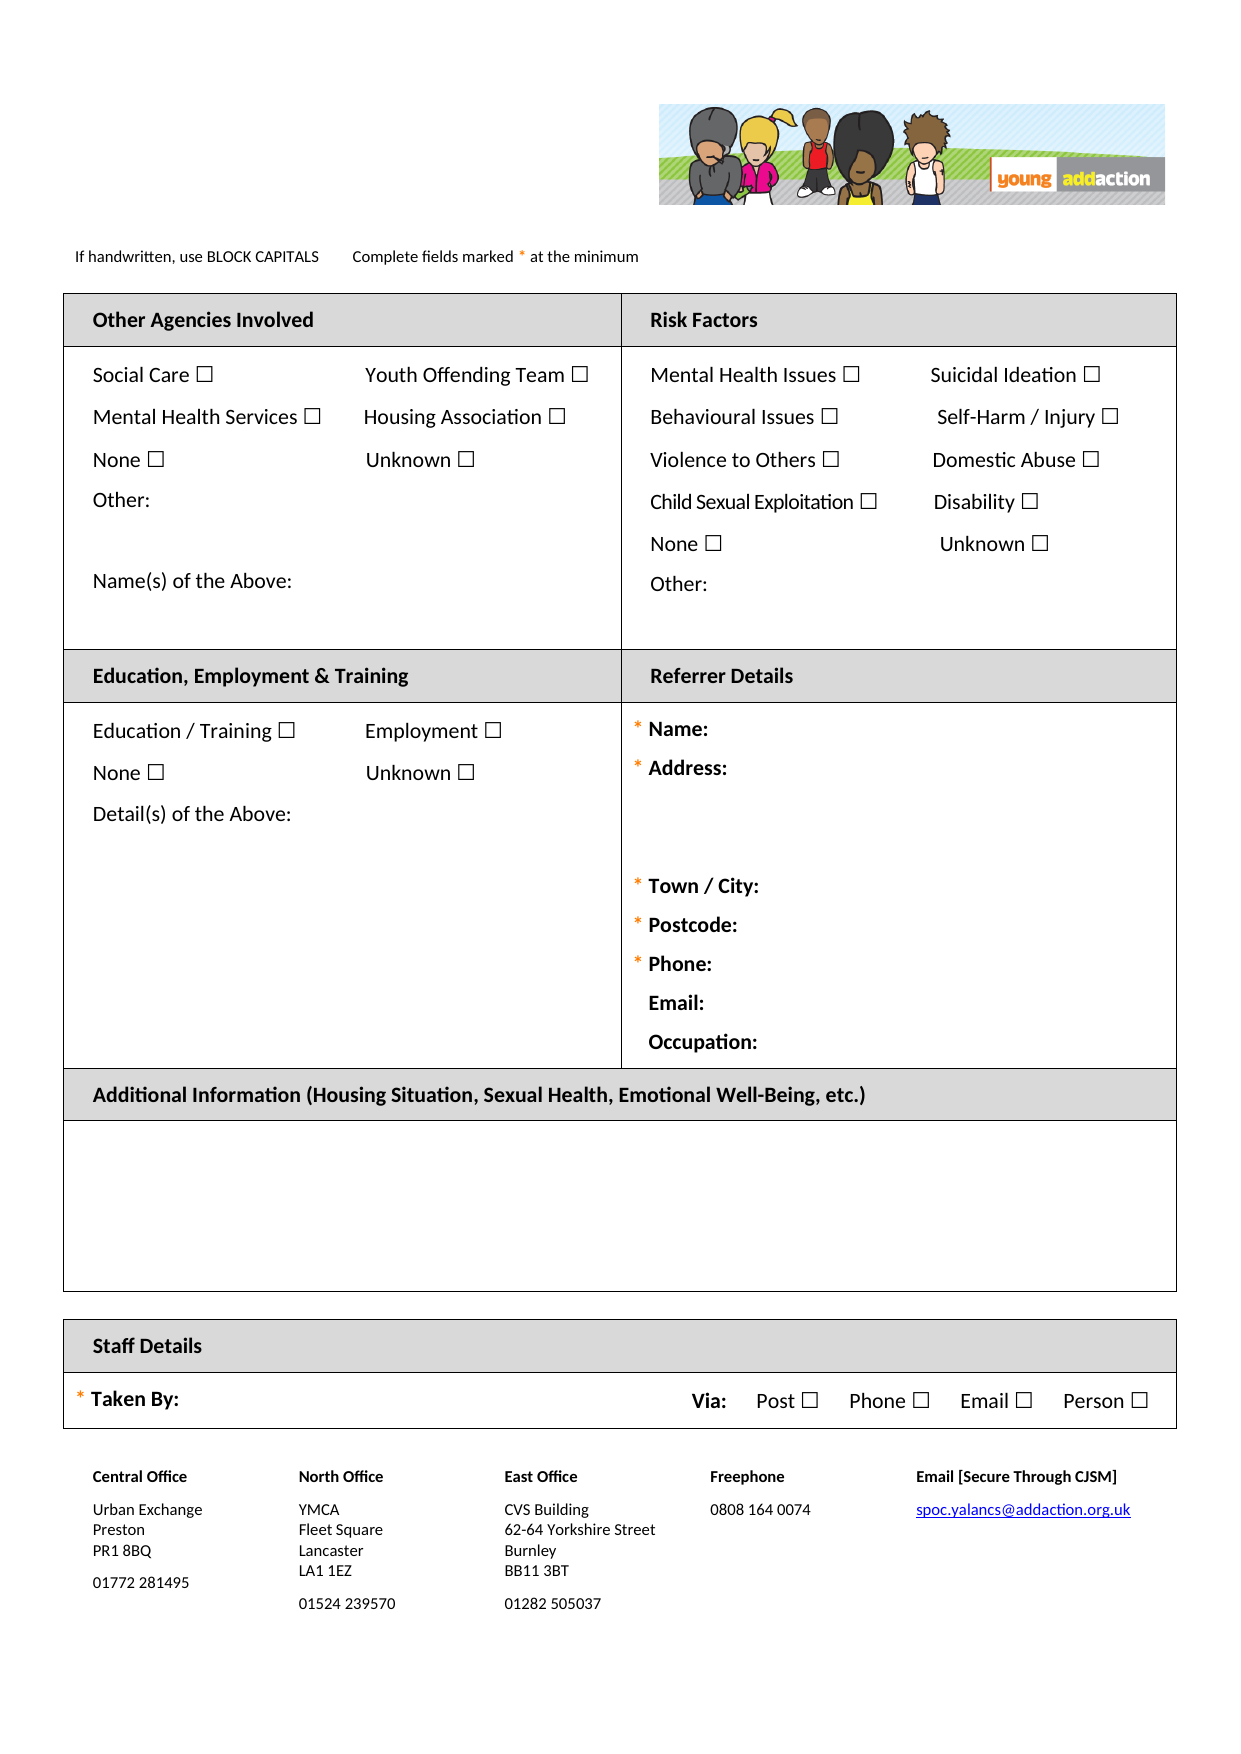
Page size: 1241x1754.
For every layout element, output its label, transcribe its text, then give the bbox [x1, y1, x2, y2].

table_header Freephone 0808 164 0074 [681, 1454, 887, 1626]
table_header North Office YMCA Fleet Square Lancaster LA1 1EZ 01524 239570 [270, 1454, 475, 1626]
table_cell Education, Employment & Training [64, 650, 621, 702]
picture [659, 104, 1166, 205]
table_cell Referrer Details [622, 650, 1176, 702]
table_header East Office CVS Building 62-64 Yorkshire Street Burnley BB11 3BT 01282 505037 [475, 1454, 681, 1626]
table_header Other Agencies Involved [64, 294, 621, 346]
text ’ If handwritten, use BLOCK CAPITALS Complete fields marked * at the minimum [75, 161, 1165, 267]
table_header Email [Secure Through CJSM] spoc.yalancs@addaction.org.uk [887, 1454, 1176, 1626]
table_cell * Taken By: [64, 1373, 680, 1427]
table_cell Additional Information (Housing Situation, Sexual Health, Emotional Well-Being, etc.) [64, 1069, 1176, 1120]
table_cell * Name: * Address: * Town / City: * Postcode: * Phone: * Email: * Occupation: [622, 703, 1176, 1068]
table_cell Via: Post Phone Email Person [680, 1373, 1176, 1427]
table_header Central Office Urban Exchange Preston PR1 8BQ 01772 281495 [64, 1454, 269, 1626]
table_header Staff Details [64, 1320, 1176, 1372]
table_cell Education / Training Employment None Unknown Detail(s) of the Above: [64, 703, 621, 1068]
table_header Risk Factors [622, 294, 1176, 346]
table_cell [64, 1121, 1176, 1291]
table_cell Mental Health Issues Suicidal Ideation Behavioural Issues Self-Harm / Injury Violence to Others Domestic Abuse Child Sexual Exploitation Disability None Unknown Other: [622, 347, 1176, 649]
table_cell Social Care Youth Offending Team Mental Health Services Housing Association None Unknown Other: Name(s) of the Above: [64, 347, 621, 649]
